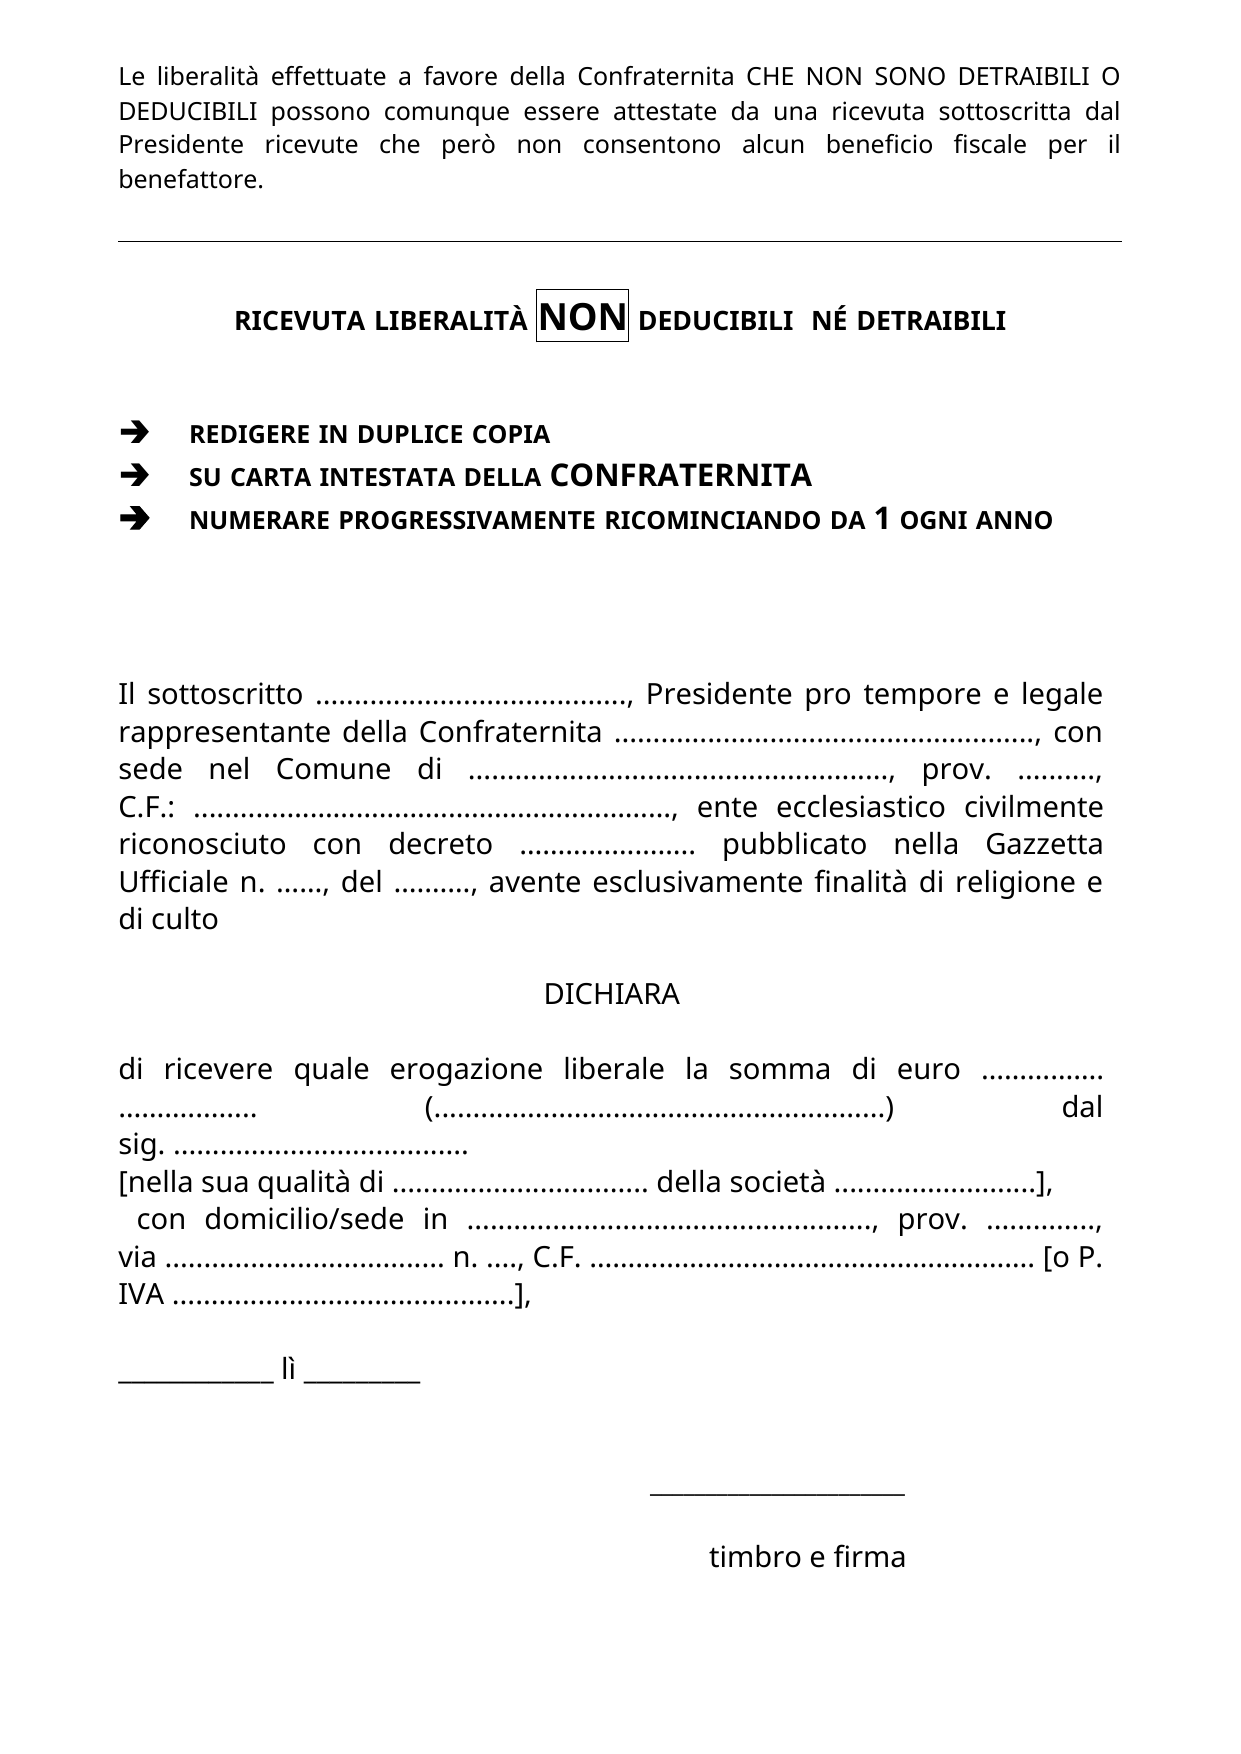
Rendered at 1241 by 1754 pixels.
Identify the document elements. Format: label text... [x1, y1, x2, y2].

subtitle ricevuta liberalità NON deducibili né detraibili [537, 290, 628, 341]
list numerare progressivamente ricominciando da 1 ogni anno [118, 496, 1105, 538]
subtitle su carta intestata della CONFRATERNITA [118, 453, 1105, 496]
subtitle redigere in duplice copia [118, 411, 1105, 453]
text _______________________ [650, 1462, 1105, 1499]
text Il sottoscritto ........................................, Presidente pro tempore e legale rappresentante della Confraternita ......................................................, con sede nel Comune di ......................................................, prov. .........., C.F.: ............………………………………..…………, ente ecclesiastico civilmente riconosciuto con decreto ………………….. pubblicato nella Gazzetta Ufficiale n. ……, del ….……, avente esclusivamente finalità di religione e di culto [118, 674, 1105, 937]
text timbro e firma [605, 1537, 1105, 1574]
subtitle ricevuta liberalità NON deducibili né detraibili [629, 289, 1122, 342]
text di ricevere quale erogazione liberale la somma di euro …………….………......... (..........................................................) dal sig. ...................................... [118, 1049, 1105, 1162]
text con domicilio/sede in ...................................................., prov. .............., via .................................... n. ...., C.F. …………………………………………………. [o P. IVA ............................................], [118, 1199, 1105, 1312]
text ____________ lì _________ [118, 1349, 1105, 1387]
subtitle ricevuta liberalità NON deducibili né detraibili [118, 289, 536, 342]
text [nella sua qualità di ................................. della società ..........................], [118, 1162, 1105, 1199]
text Le liberalità effettuate a favore della Confraternita CHE NON SONO DETRAIBILI O DEDUCIBILI possono comunque essere attestate da una ricevuta sottoscritta dal Presidente ricevute che però non consentono alcun beneficio fiscale per il benefattore. [118, 59, 1122, 195]
text DICHIARA [118, 974, 1105, 1012]
